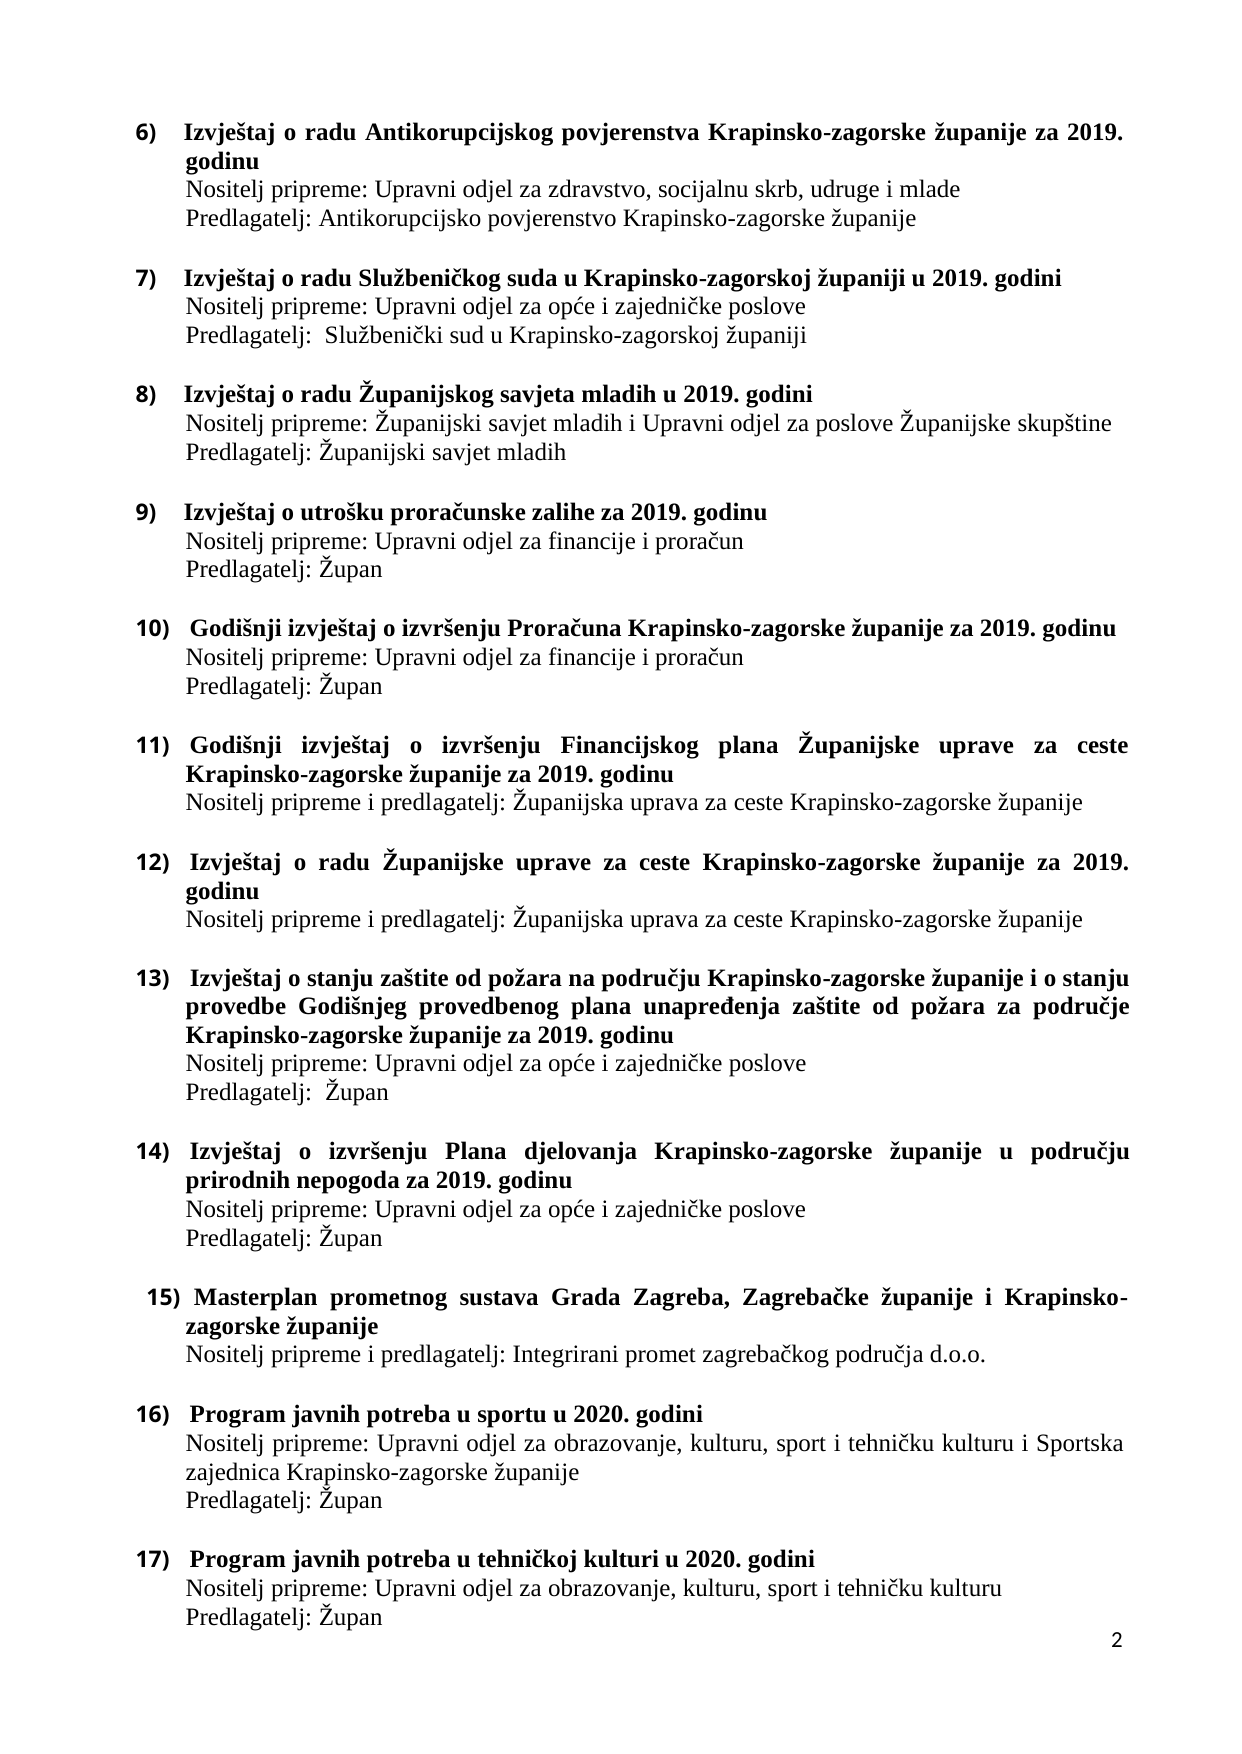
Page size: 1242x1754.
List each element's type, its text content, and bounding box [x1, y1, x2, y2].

text 6) Izvještaj o radu Antikorupcijskog povjerenstva Krapinsko-zagorske županije za 2019. [135, 116, 1137, 147]
text Krapinsko-zagorske županije za 2019. godinu [185, 760, 1137, 788]
text Predlagatelj: Službenički sud u Krapinsko-zagorskoj županiji [185, 320, 1137, 349]
text 9) Izvještaj o utrošku proračunske zalihe za 2019. godinu Nositelj pripreme: Upravni odjel za financije i proračun Predlagatelj: Župan [135, 496, 775, 583]
text Nositelj pripreme: Županijski savjet mladih i Upravni odjel za poslove Županijske skupštine [185, 409, 1137, 437]
text 16) Program javnih potreba u sportu u 2020. godini [135, 1398, 1137, 1429]
text Predlagatelj: Antikorupcijsko povjerenstvo Krapinsko-zagorske županije [185, 203, 1137, 232]
text prirodnih nepogoda za 2019. godinu [185, 1166, 1137, 1194]
text 13) Izvještaj o stanju zaštite od požara na području Krapinsko-zagorske županije i o stanju provedbe Godišnjeg provedbenog plana unapređenja zaštite od požara za područje Krapinsko-zagorske županije za 2019. godinu [135, 963, 1130, 1049]
text zagorske županije [185, 1312, 1137, 1340]
text Nositelj pripreme: Upravni odjel za obrazovanje, kulturu, sport i tehničku kulturu i Sportska [185, 1429, 1137, 1457]
text 7) Izvještaj o radu Službeničkog suda u Krapinsko-zagorskoj županiji u 2019. godini [135, 261, 1137, 293]
text Nositelj pripreme: Upravni odjel za zdravstvo, socijalnu skrb, udruge i mlade [185, 175, 1137, 203]
text Predlagatelj: Županijski savjet mladih [185, 437, 1137, 466]
text 11) Godišnji izvještaj o izvršenju Financijskog plana Županijske uprave za ceste [135, 729, 1137, 760]
text Predlagatelj: Župan [185, 671, 1137, 700]
text zajednica Krapinsko-zagorske županije [185, 1457, 1137, 1485]
text 14) Izvještaj o izvršenju Plana djelovanja Krapinsko-zagorske županije u području [135, 1135, 1137, 1166]
text Predlagatelj: Župan [185, 1602, 1137, 1631]
text Predlagatelj: Župan [185, 1077, 1137, 1106]
text Nositelj pripreme: Upravni odjel za opće i zajedničke poslove [185, 1049, 1137, 1077]
text Predlagatelj: Župan [185, 1485, 1137, 1514]
text 8) Izvještaj o radu Županijskog savjeta mladih u 2019. godini [135, 378, 1137, 409]
text 17) Program javnih potreba u tehničkoj kulturi u 2020. godini [135, 1543, 1137, 1574]
text Nositelj pripreme: Upravni odjel za opće i zajedničke poslove [185, 1194, 1137, 1223]
text 15) Masterplan prometnog sustava Grada Zagreba, Zagrebačke županije i Krapinsko- [143, 1281, 1130, 1312]
text 10) Godišnji izvještaj o izvršenju Proračuna Krapinsko-zagorske županije za 2019. godinu [135, 612, 1137, 643]
text 12) Izvještaj o radu Županijske uprave za ceste Krapinsko-zagorske županije za 2019. [135, 846, 1137, 877]
text Nositelj pripreme: Upravni odjel za opće i zajedničke poslove [185, 293, 1137, 320]
text Nositelj pripreme i predlagatelj: Županijska uprava za ceste Krapinsko-zagorske županije [185, 788, 1137, 817]
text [185, 1574, 1137, 1602]
text godinu [185, 147, 1137, 175]
text Nositelj pripreme i predlagatelj: Županijska uprava za ceste Krapinsko-zagorske županije [185, 905, 1137, 933]
text godinu [185, 877, 1137, 905]
text Nositelj pripreme: Upravni odjel za financije i proračun [185, 643, 1137, 671]
text Predlagatelj: Župan [185, 1223, 1137, 1252]
text Nositelj pripreme i predlagatelj: Integrirani promet zagrebačkog područja d.o.o. [185, 1340, 1137, 1368]
